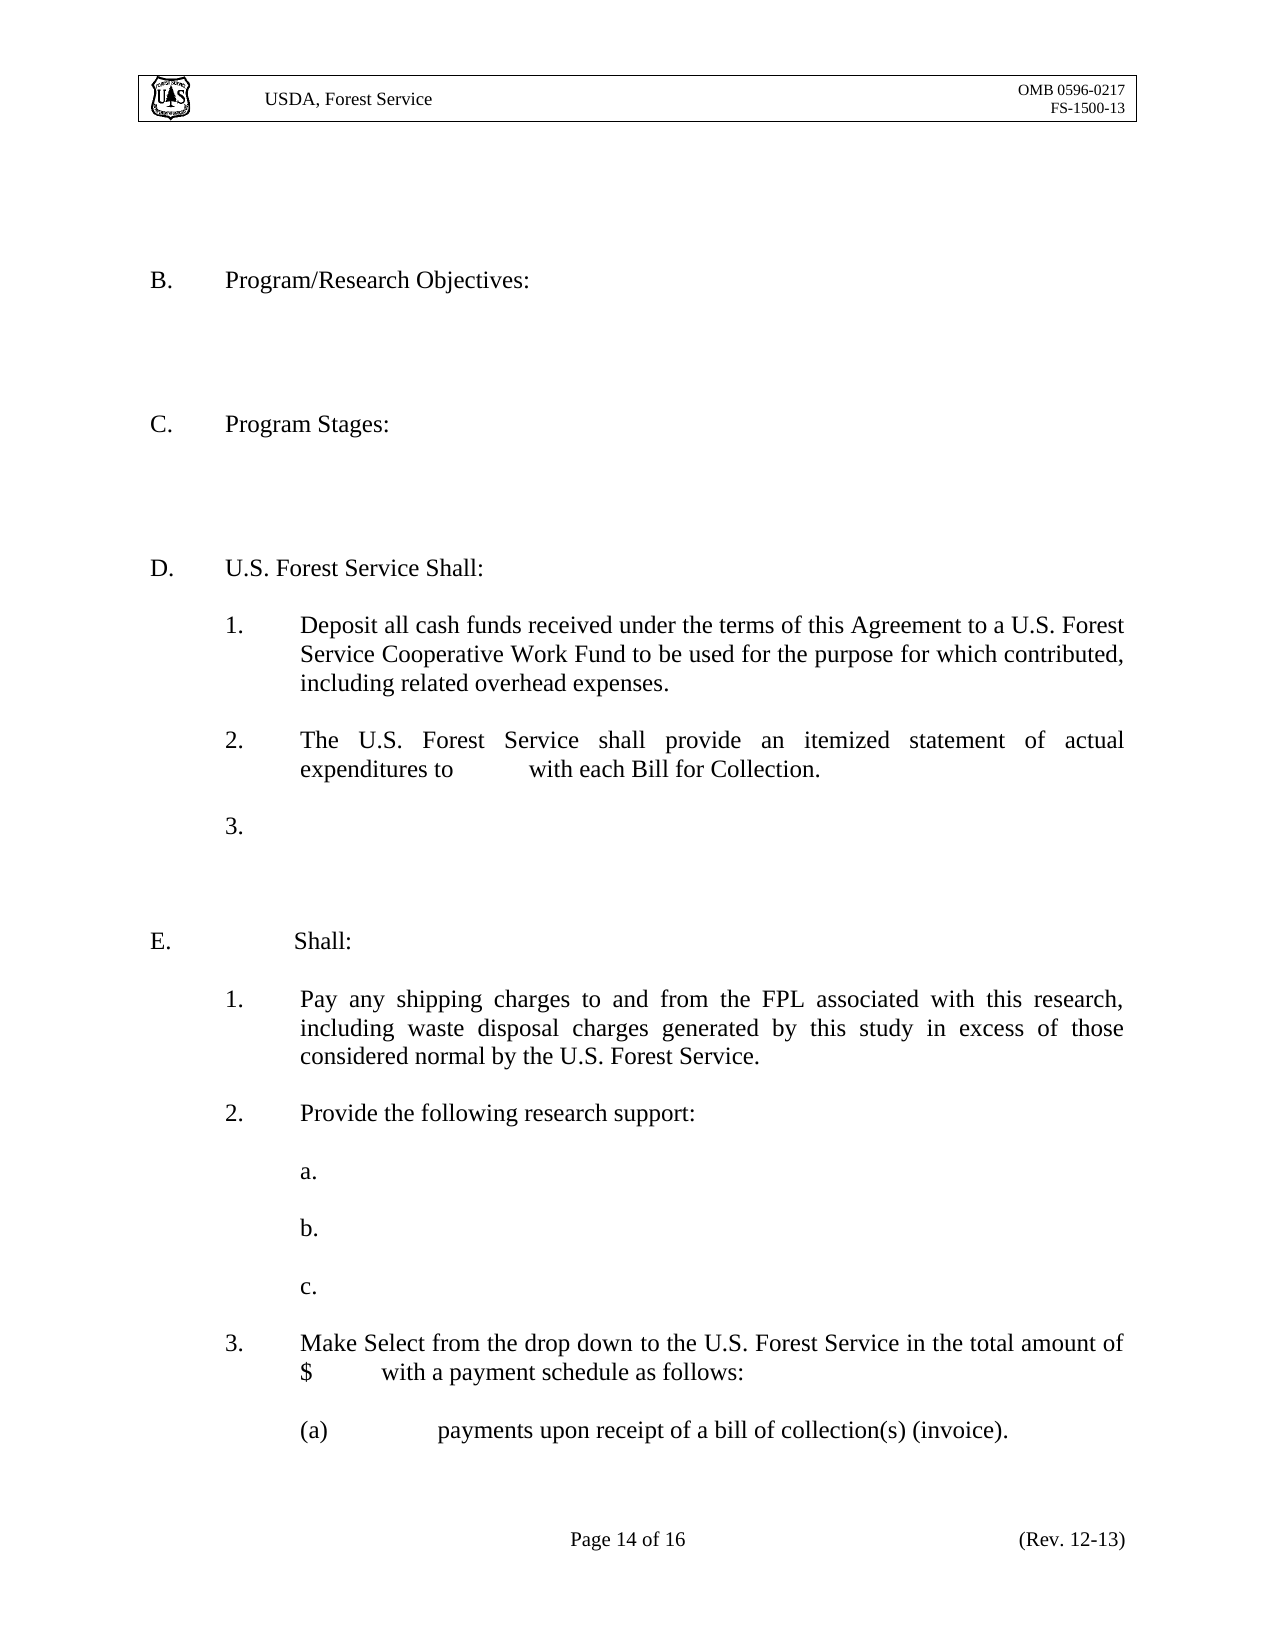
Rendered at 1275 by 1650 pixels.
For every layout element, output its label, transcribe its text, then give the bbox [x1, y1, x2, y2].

text a. [300, 1156, 1125, 1185]
text B. Program/Research Objectives: [150, 265, 1125, 294]
text b. [300, 1213, 1125, 1242]
text E. Shall: [150, 926, 1125, 955]
list The U.S. Forest Service shall provide an itemized statement of actual expenditures to with each Bill for Collection. [225, 725, 1125, 783]
text c. [300, 1271, 1125, 1300]
text 3. Make to the U.S. Forest Service in the total amount of $ with a payment schedule as follows: [225, 1328, 1125, 1386]
text C. Program Stages: [150, 409, 1125, 438]
text D. Service Shall: [150, 553, 1125, 581]
list Deposit all cash funds received under the terms of this Agreement to a U.S. Forest Service Cooperative Work Fund to be used for the purpose for which contributed, including related overhead expenses. [225, 610, 1125, 696]
list Provide the following research support: [225, 1098, 1125, 1127]
text 1. Pay any shipping charges to and from the FPL associated with this research, including waste disposal charges generated by this study in excess of those considered normal by the U.S. Forest Service. [225, 984, 1125, 1070]
picture [150, 76, 191, 121]
text (a) payments upon receipt of a bill of collection(s) (invoice). [300, 1415, 1125, 1443]
